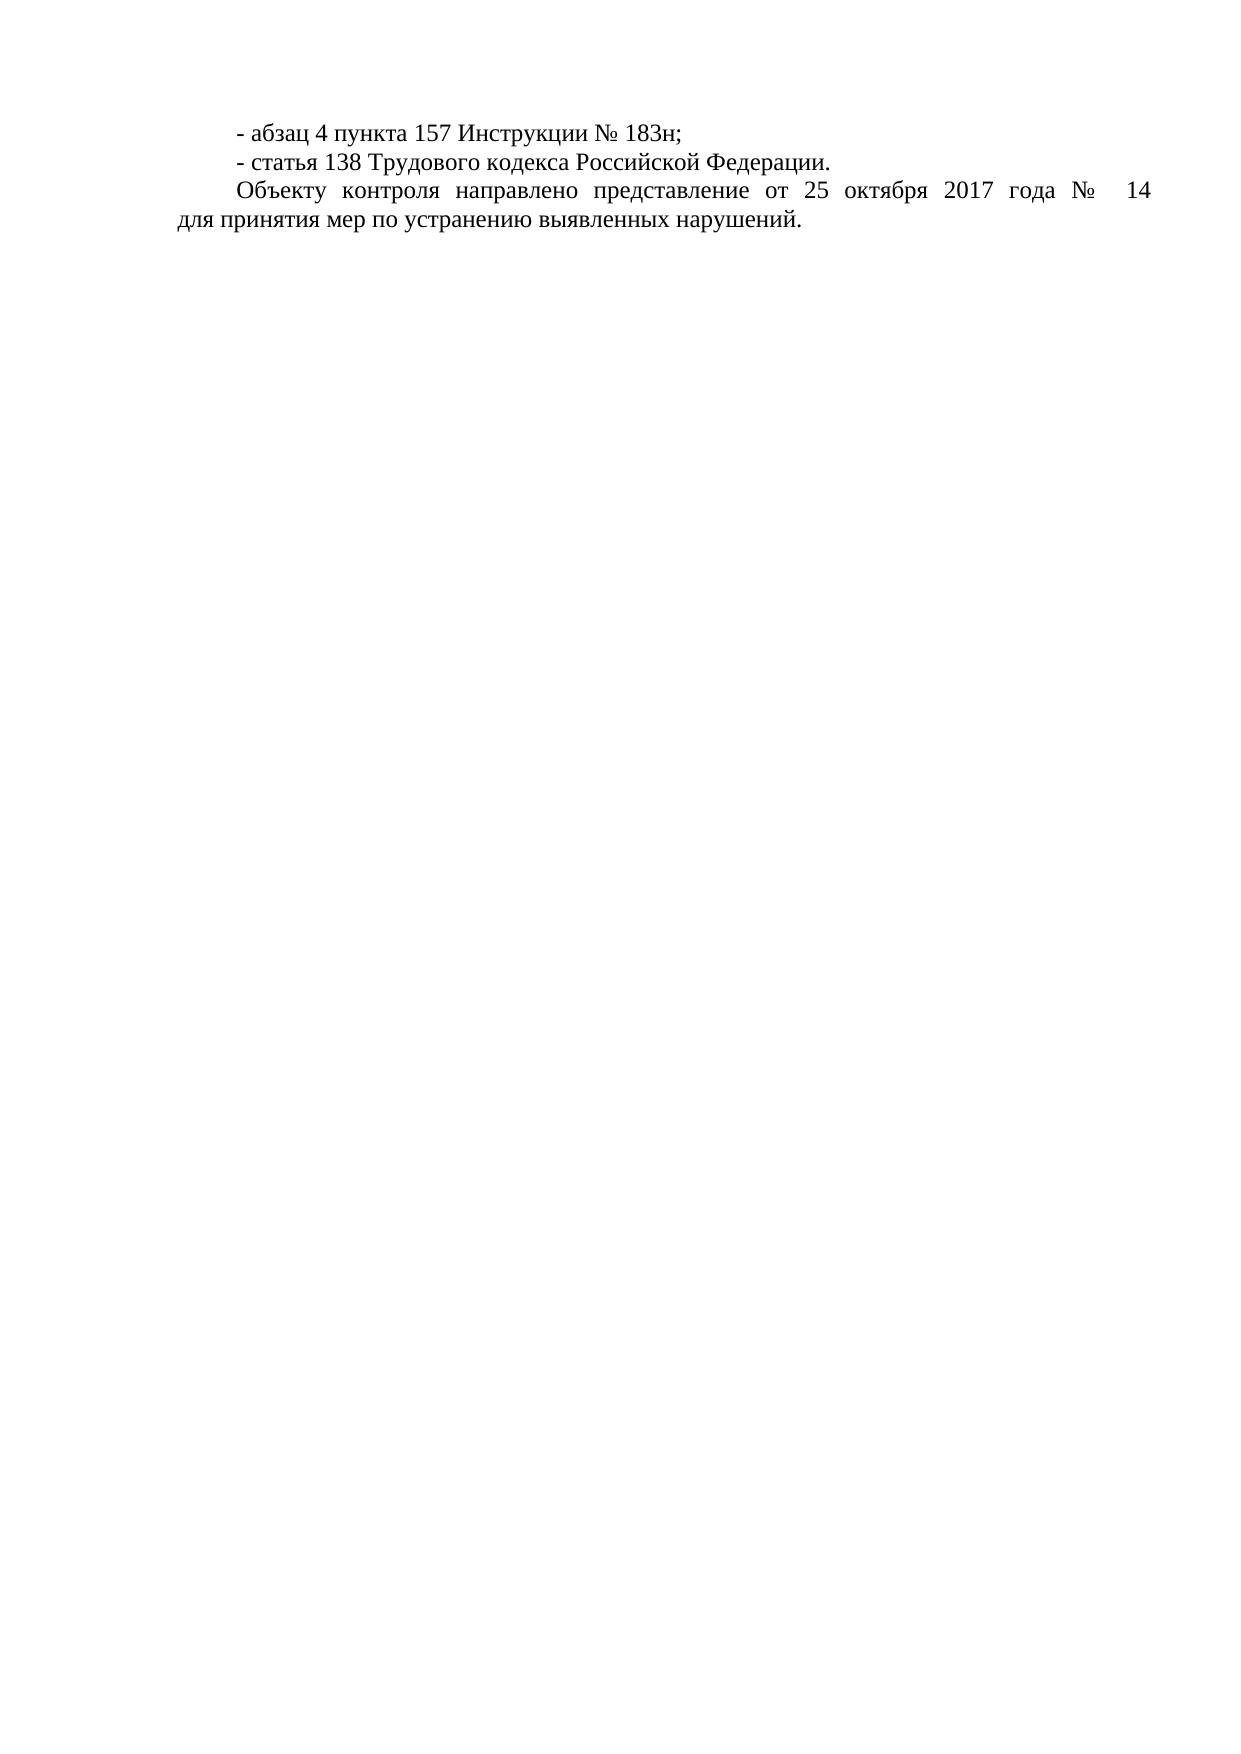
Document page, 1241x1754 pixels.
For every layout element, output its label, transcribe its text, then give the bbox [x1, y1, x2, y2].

text - абзац 4 пункта 157 Инструкции № 183н; [177, 118, 1152, 147]
text - статья 138 Трудового кодекса Российской Федерации. [177, 147, 1152, 176]
title Объекту контроля направлено представление от 25 октября 2017 года № 14 для принятия мер по устранению выявленных нарушений. [177, 176, 1152, 233]
